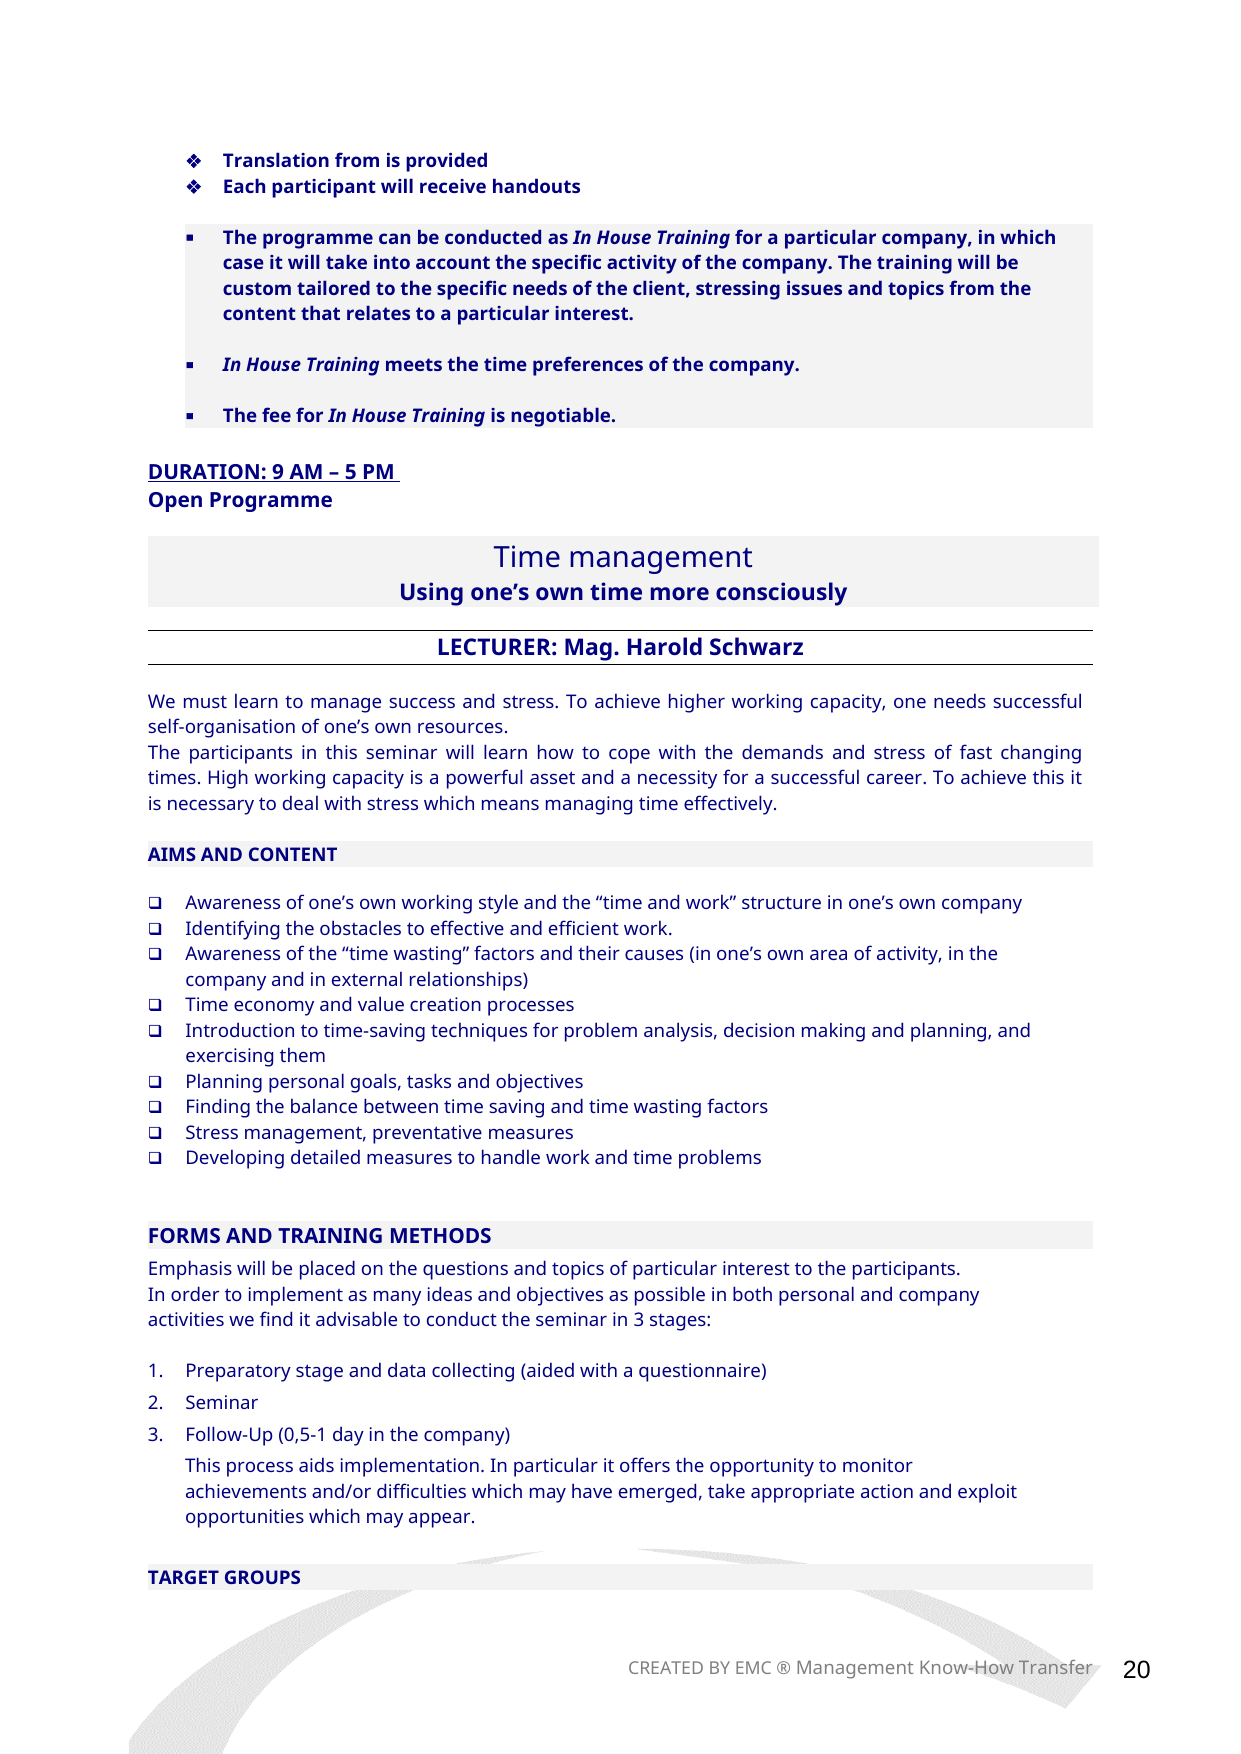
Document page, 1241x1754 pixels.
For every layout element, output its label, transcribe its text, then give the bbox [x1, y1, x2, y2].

text TARGET GROUPS [148, 1564, 1093, 1590]
list Stress management, preventative measures [148, 1119, 1034, 1145]
list Identifying the obstacles to effective and efficient work. [148, 915, 1034, 941]
list In House Training meets the time preferences of the company. [185, 352, 1093, 377]
list Planning personal goals, tasks and objectives [148, 1068, 1034, 1094]
subtitle FORMS AND TRAINING METHODS [148, 1221, 1093, 1249]
list Preparatory stage and data collecting (aided with a questionnaire) [148, 1357, 1033, 1383]
list Time economy and value creation processes [148, 992, 1034, 1017]
list Follow-Up (0,5-1 day in the company) [148, 1421, 1033, 1447]
list Translation from is provided [185, 148, 1093, 173]
text DURATION: 9 AM – 5 PM [148, 457, 1093, 485]
text LECTURER: Mag. Harold Schwarz [148, 631, 1093, 664]
picture [128, 1531, 1104, 1754]
list The programme can be conducted as In House Training for a particular company, in which case it will take into account the specific activity of the company. The training will be custom tailored to the specific needs of the client, stressing issues and topics from the content that relates to a particular interest. [185, 224, 1093, 326]
list Introduction to time-saving techniques for problem analysis, decision making and planning, and exercising them [148, 1017, 1034, 1068]
list Developing detailed measures to handle work and time problems [148, 1145, 1034, 1170]
text Time management [148, 536, 1099, 576]
list Awareness of the “time wasting” factors and their causes (in one’s own area of activity, in the company and in external relationships) [148, 941, 1034, 992]
text The participants in this seminar will learn how to cope with the demands and stress of fast changing times. High working capacity is a powerful asset and a necessity for a successful career. To achieve this it is necessary to deal with stress which means managing time effectively. [148, 739, 1084, 816]
list Awareness of one’s own working style and the “time and work” structure in one’s own company [148, 889, 1034, 915]
text This process aids implementation. In particular it offers the opportunity to monitor achievements and/or difficulties which may have emerged, take appropriate action and exploit opportunities which may appear. [185, 1453, 1033, 1529]
text Using one’s own time more consciously [148, 576, 1099, 607]
list Finding the balance between time saving and time wasting factors [148, 1094, 1034, 1119]
list The fee for In House Training is negotiable. [185, 403, 1093, 428]
text Open Programme [148, 485, 1093, 514]
list Each participant will receive handouts [185, 173, 1093, 199]
text AIMS AND CONTENT [148, 841, 1093, 867]
text Emphasis will be placed on the questions and topics of particular interest to the participants. [148, 1255, 1034, 1281]
text We must learn to manage success and stress. To achieve higher working capacity, one needs successful self-organisation of one’s own resources. [148, 688, 1084, 739]
list Seminar [148, 1389, 1033, 1415]
text In order to implement as many ideas and objectives as possible in both personal and company activities we find it advisable to conduct the seminar in 3 stages: [148, 1281, 1034, 1332]
